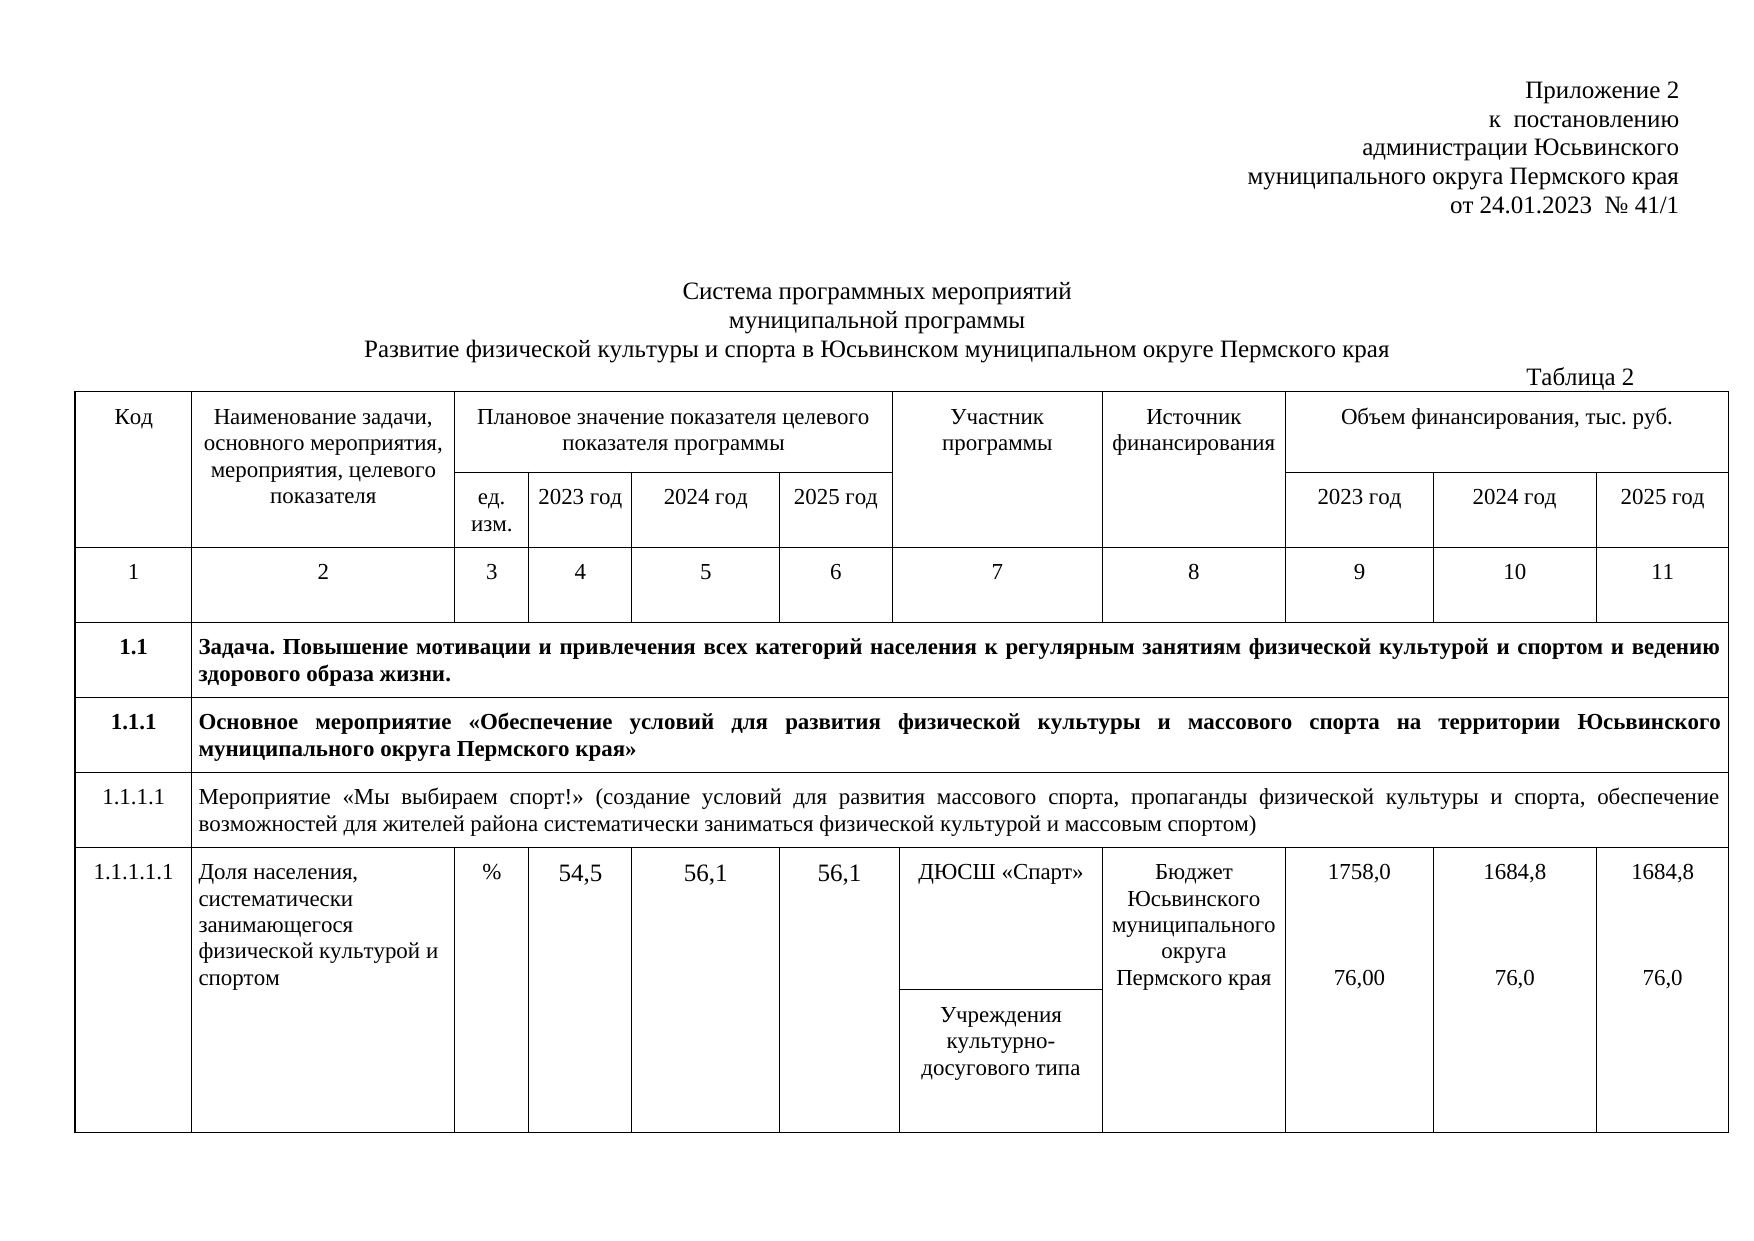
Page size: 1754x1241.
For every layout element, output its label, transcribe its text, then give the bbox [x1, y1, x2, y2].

table_header Плановое значение показателя целевого показателя программы [455, 392, 892, 472]
table_cell 9 [1286, 548, 1433, 622]
table_cell 4 [529, 548, 631, 622]
table_header Код [76, 392, 191, 547]
table_cell 1.1 [76, 623, 191, 697]
table_cell 2024 год [1434, 473, 1596, 547]
table_cell Доля населения, систематически занимающегося физической культурой и спортом [192, 848, 454, 1132]
table_cell Мероприятие «Мы выбираем спорт!» (создание условий для развития массового спорта, пропаганды физической культуры и спорта, обеспечение возможностей для жителей района систематически заниматься физической культурой и массовым спортом) [192, 773, 1728, 847]
table_cell ДЮСШ «Спарт» [900, 848, 1102, 989]
table_cell % [455, 848, 528, 1132]
table_cell 1684,8 76,0 [1597, 848, 1728, 1132]
table_cell ед. изм. [455, 473, 528, 547]
table_cell 2025 год [780, 473, 892, 547]
table_cell Задача. Повышение мотивации и привлечения всех категорий населения к регулярным занятиям физической культурой и спортом и ведению здорового образа жизни. [192, 623, 1728, 697]
table_cell 11 [1597, 548, 1728, 622]
table_cell 1.1.1 [76, 698, 191, 772]
text администрации Юсьвинского [75, 132, 1679, 161]
table_cell 5 [632, 548, 779, 622]
table_cell 2 [192, 548, 454, 622]
text Система программных мероприятий [75, 276, 1679, 305]
text Таблица 2 [75, 362, 1679, 391]
table_cell 10 [1434, 548, 1596, 622]
table_cell 2023 год [529, 473, 631, 547]
table_cell 3 [455, 548, 528, 622]
table_cell 2025 год [1597, 473, 1728, 547]
table_cell 54,5 [529, 848, 631, 1132]
table_cell 56,1 [780, 848, 899, 1132]
text Приложение 2 [75, 75, 1679, 104]
table_header Источник финансирования [1103, 392, 1285, 547]
text муниципальной программы [75, 305, 1679, 334]
text от 24.01.2023 № 41/1 [75, 190, 1679, 219]
text Развитие физической культуры и спорта в Юсьвинском муниципальном округе Пермского края [75, 334, 1679, 362]
table_cell 56,1 [632, 848, 779, 1132]
table_cell 1.1.1.1.1 [76, 848, 191, 1132]
table_cell 2024 год [632, 473, 779, 547]
table_cell Основное мероприятие «Обеспечение условий для развития физической культуры и массового спорта на территории Юсьвинского муниципального округа Пермского края» [192, 698, 1728, 772]
table_cell 1 [76, 548, 191, 622]
table_cell Бюджет Юсьвинского муниципального округа Пермского края [1103, 848, 1285, 1132]
table_cell 2023 год [1286, 473, 1433, 547]
table_cell 6 [780, 548, 892, 622]
text к постановлению [75, 104, 1679, 132]
table_header Участник программы [893, 392, 1102, 547]
table_header Наименование задачи, основного мероприятия, мероприятия, целевого показателя [192, 392, 454, 547]
table_cell 8 [1103, 548, 1285, 622]
text муниципального округа Пермского края [75, 161, 1679, 190]
table_cell 1684,8 76,0 [1434, 848, 1596, 1132]
table_header Объем финансирования, тыс. руб. [1286, 392, 1728, 472]
table_cell 7 [893, 548, 1102, 622]
table_cell 1758,0 76,00 [1286, 848, 1433, 1132]
table_cell 1.1.1.1 [76, 773, 191, 847]
table_cell Учреждения культурно-досугового типа [900, 990, 1102, 1132]
